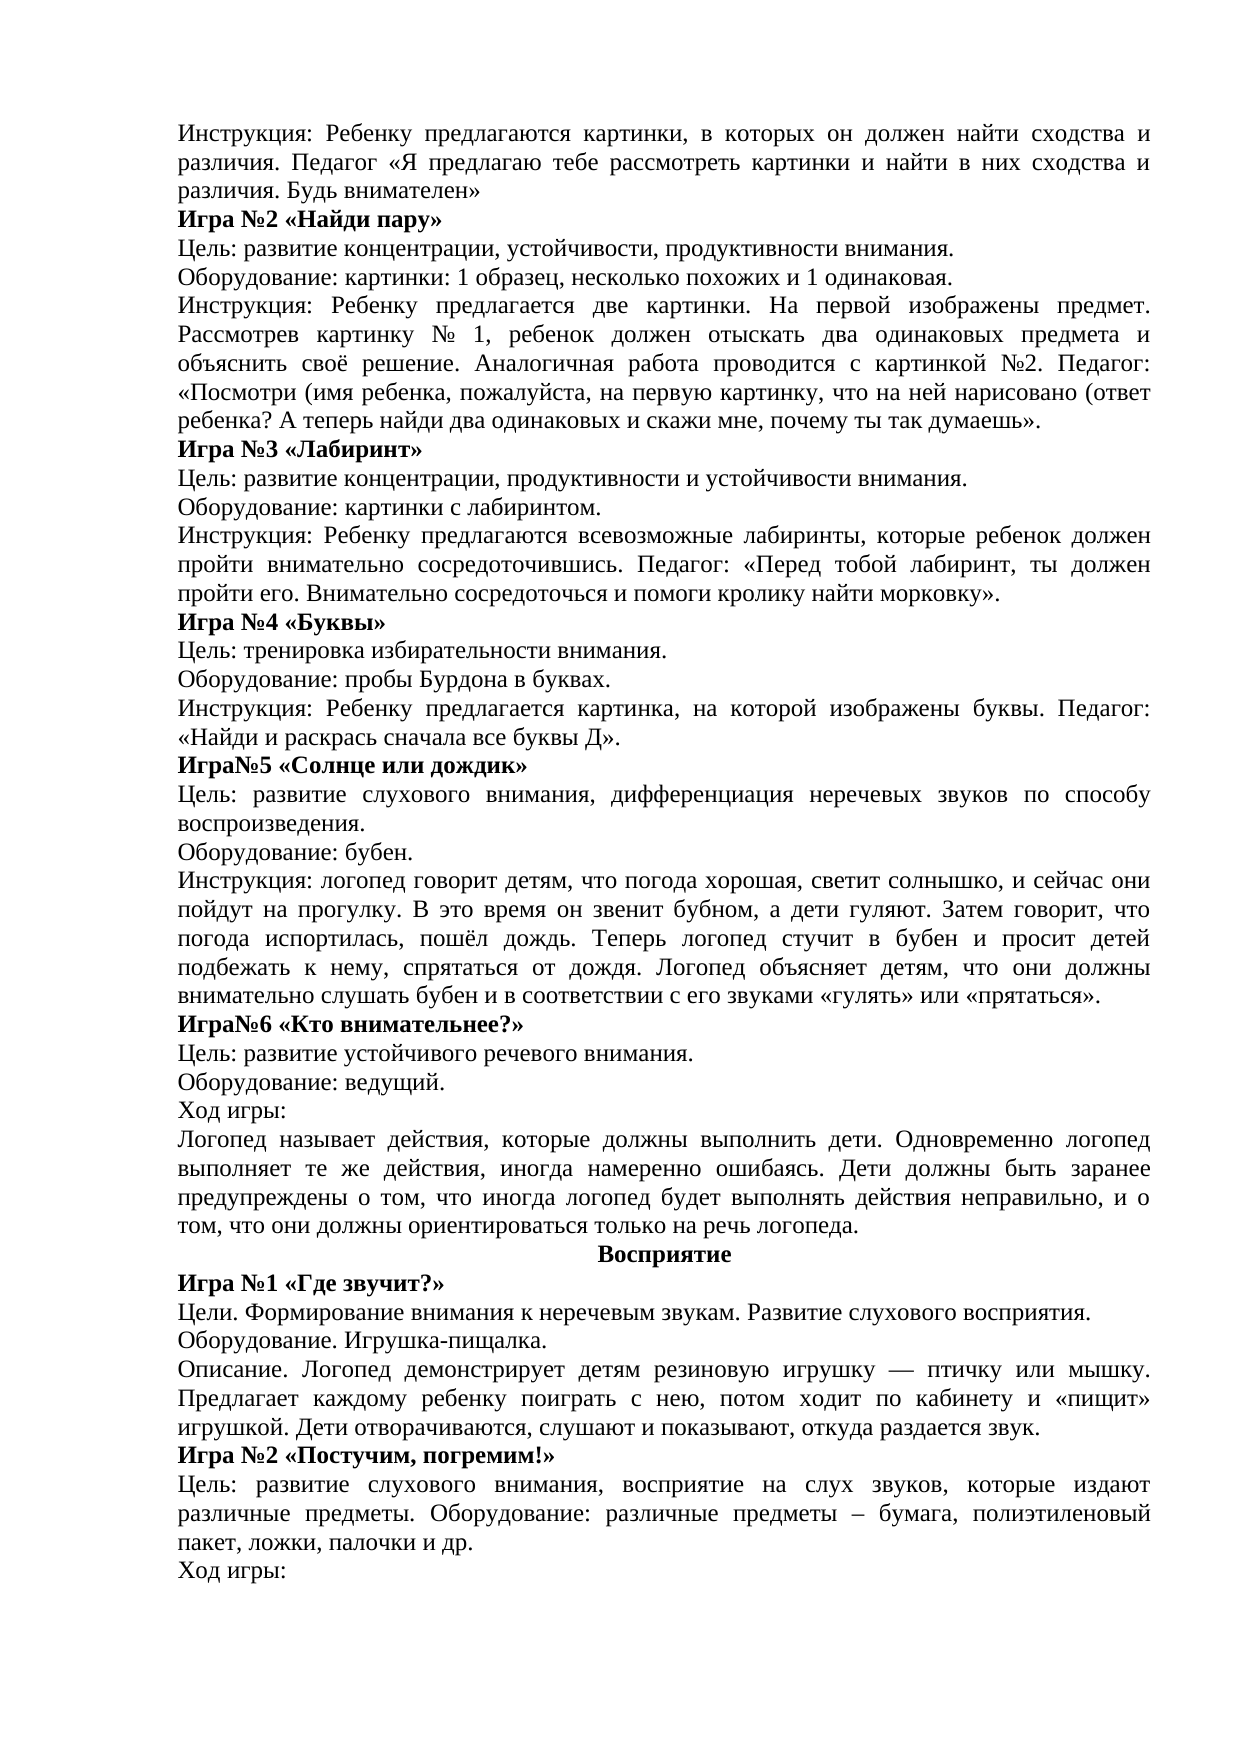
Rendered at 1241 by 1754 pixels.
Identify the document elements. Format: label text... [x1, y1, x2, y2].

text Цель: тренировка избирательности внимания. [177, 636, 1152, 664]
text Оборудование. Игрушка-пищалка. [177, 1326, 1152, 1354]
text Оборудование: ведущий. [177, 1067, 1152, 1096]
text Игра №3 «Лабиринт» [177, 434, 1152, 463]
text Оборудование: картинки: 1 образец, несколько похожих и 1 одинаковая. [177, 262, 1152, 291]
text Описание. Логопед демонстрирует детям резиновую игрушку — птичку или мышку. Предлагает каждому ребенку поиграть с нею, потом ходит по кабинету и «пищит» игрушкой. Дети отворачиваются, слушают и показывают, откуда раздается звук. [177, 1354, 1152, 1441]
text Игра №2 «Найди пару» [177, 204, 1152, 233]
text Цели. Формирование внимания к неречевым звукам. Развитие слухового восприятия. [177, 1297, 1152, 1326]
text Игра №1 «Где звучит?» [177, 1268, 1152, 1297]
text Игра№6 «Кто внимательнее?» [177, 1009, 1152, 1038]
text Цель: развитие слухового внимания, дифференциация неречевых звуков по способу воспроизведения. [177, 779, 1152, 837]
text Ход игры: [177, 1556, 1152, 1584]
text Цель: развитие устойчивого речевого внимания. [177, 1038, 1152, 1067]
text Игра №4 «Буквы» [177, 607, 1152, 636]
text Оборудование: пробы Бурдона в буквах. [177, 664, 1152, 693]
text Логопед называет действия, которые должны выполнить дети. Одновременно логопед выполняет те же действия, иногда намеренно ошибаясь. Дети должны быть заранее предупреждены о том, что иногда логопед будет выполнять действия неправильно, и о том, что они должны ориентироваться только на речь логопеда. [177, 1124, 1152, 1239]
text Инструкция: логопед говорит детям, что погода хорошая, светит солнышко, и сейчас они пойдут на прогулку. В это время он звенит бубном, а дети гуляют. Затем говорит, что погода испортилась, пошёл дождь. Теперь логопед стучит в бубен и просит детей подбежать к нему, спрятаться от дождя. Логопед объясняет детям, что они должны внимательно слушать бубен и в соответствии с его звуками «гулять» или «прятаться». [177, 866, 1152, 1009]
text Цель: развитие концентрации, продуктивности и устойчивости внимания. [177, 463, 1152, 492]
text Ход игры: [177, 1096, 1152, 1124]
text Оборудование: картинки с лабиринтом. [177, 492, 1152, 521]
text Восприятие [177, 1239, 1152, 1268]
text Оборудование: бубен. [177, 837, 1152, 866]
text Игра №2 «Постучим, погремим!» [177, 1441, 1152, 1469]
text Цель: развитие концентрации, устойчивости, продуктивности внимания. [177, 233, 1152, 262]
text Инструкция: Ребенку предлагаются всевозможные лабиринты, которые ребенок должен пройти внимательно сосредоточившись. Педагог: «Перед тобой лабиринт, ты должен пройти его. Внимательно сосредоточься и помоги кролику найти морковку». [177, 521, 1152, 607]
text Инструкция: Ребенку предлагаются картинки, в которых он должен найти сходства и различия. Педагог «Я предлагаю тебе рассмотреть картинки и найти в них сходства и различия. Будь внимателен» [177, 118, 1152, 204]
text Инструкция: Ребенку предлагается две картинки. На первой изображены предмет. Рассмотрев картинку № 1, ребенок должен отыскать два одинаковых предмета и объяснить своё решение. Аналогичная работа проводится с картинкой №2. Педагог: «Посмотри (имя ребенка, пожалуйста, на первую картинку, что на ней нарисовано (ответ ребенка? А теперь найди два одинаковых и скажи мне, почему ты так думаешь». [177, 291, 1152, 434]
text Инструкция: Ребенку предлагается картинка, на которой изображены буквы. Педагог: «Найди и раскрась сначала все буквы Д». [177, 693, 1152, 751]
text Цель: развитие слухового внимания, восприятие на слух звуков, которые издают различные предметы. Оборудование: различные предметы – бумага, полиэтиленовый пакет, ложки, палочки и др. [177, 1469, 1152, 1556]
text Игра№5 «Солнце или дождик» [177, 751, 1152, 779]
